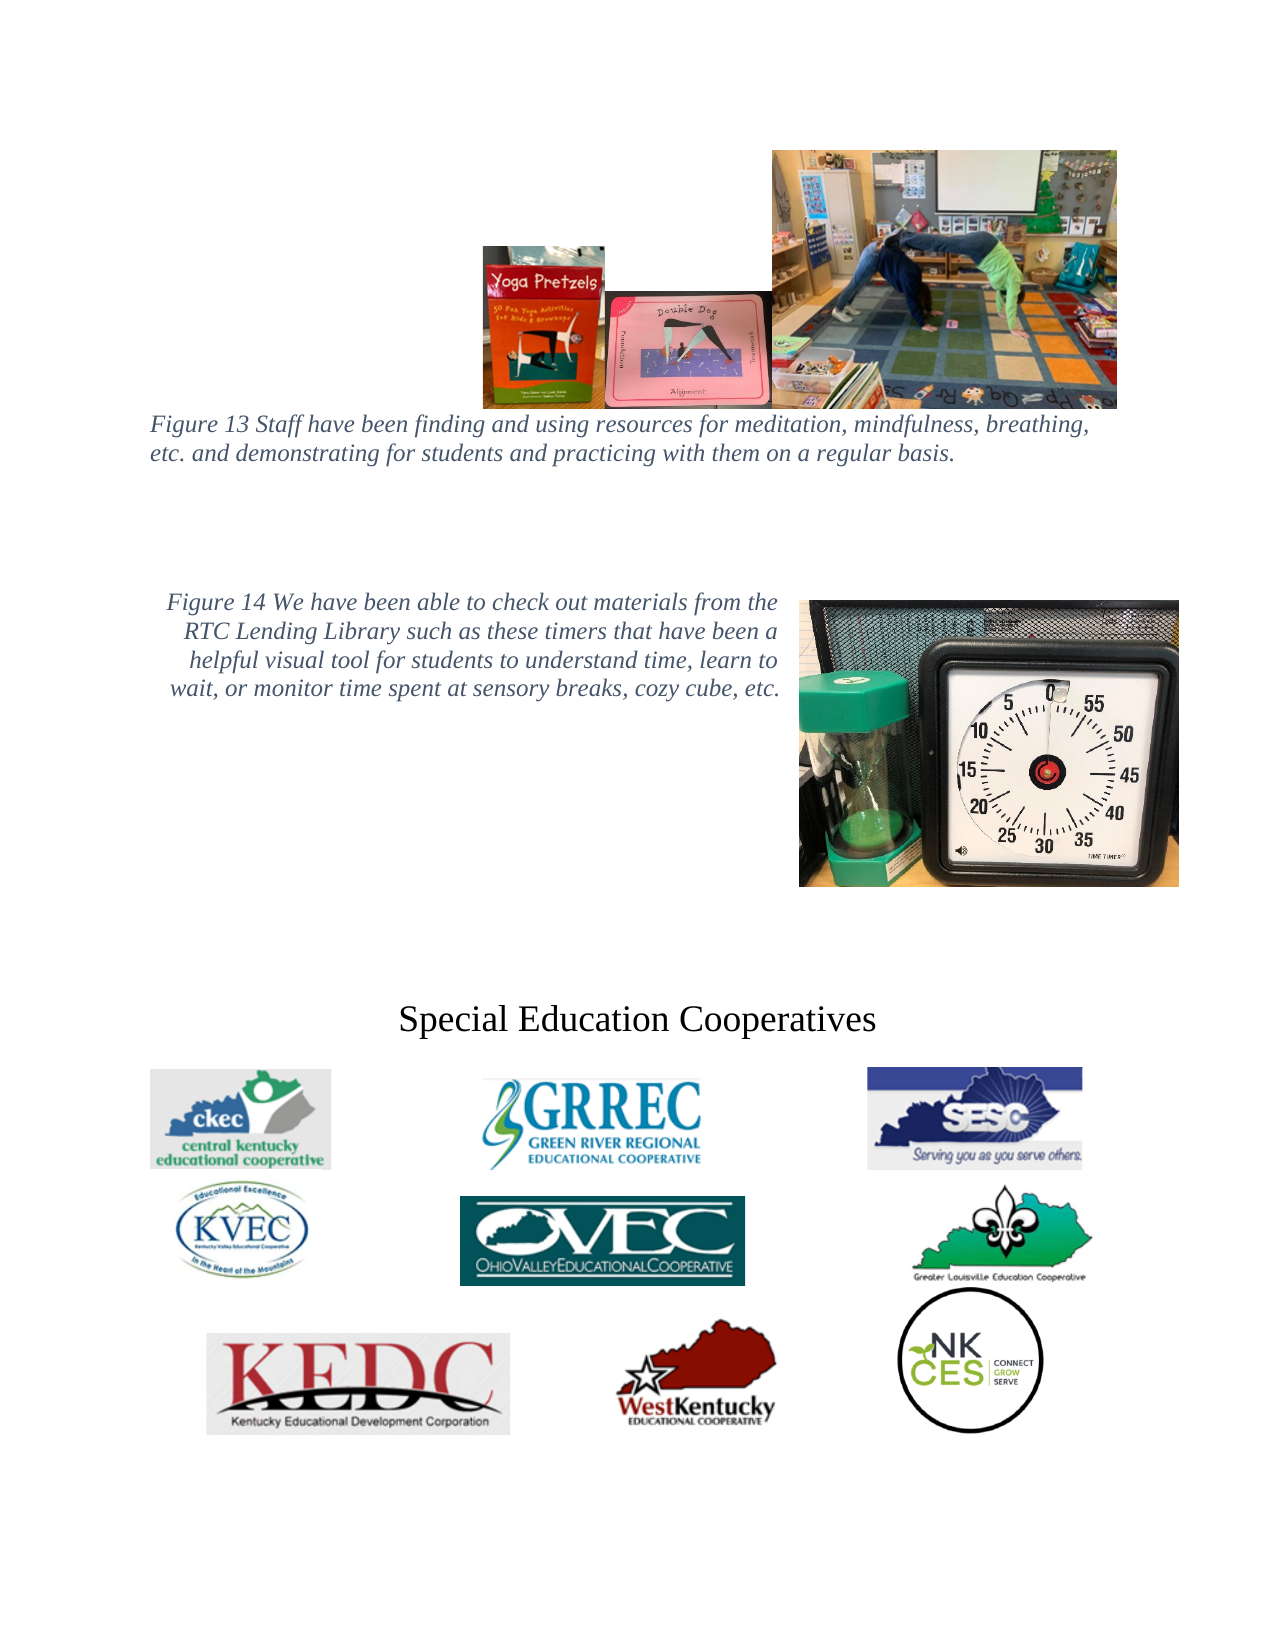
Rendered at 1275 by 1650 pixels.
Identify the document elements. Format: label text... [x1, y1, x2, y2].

picture [867, 1067, 1083, 1170]
text Figure 14 We have been able to check out materials from the RTC Lending Library such as these timers that have been a helpful visual tool for students to understand time, learn to wait, or monitor time spent at sensory breaks, cozy cube, etc. [150, 587, 1125, 702]
picture [891, 1178, 1096, 1435]
picture [797, 600, 1179, 885]
picture [481, 1077, 705, 1170]
picture [150, 1069, 332, 1286]
picture [578, 1308, 799, 1435]
text Special Education Cooperatives [150, 996, 1125, 1039]
picture [482, 150, 1117, 409]
picture [206, 1333, 511, 1435]
picture [460, 1196, 746, 1286]
